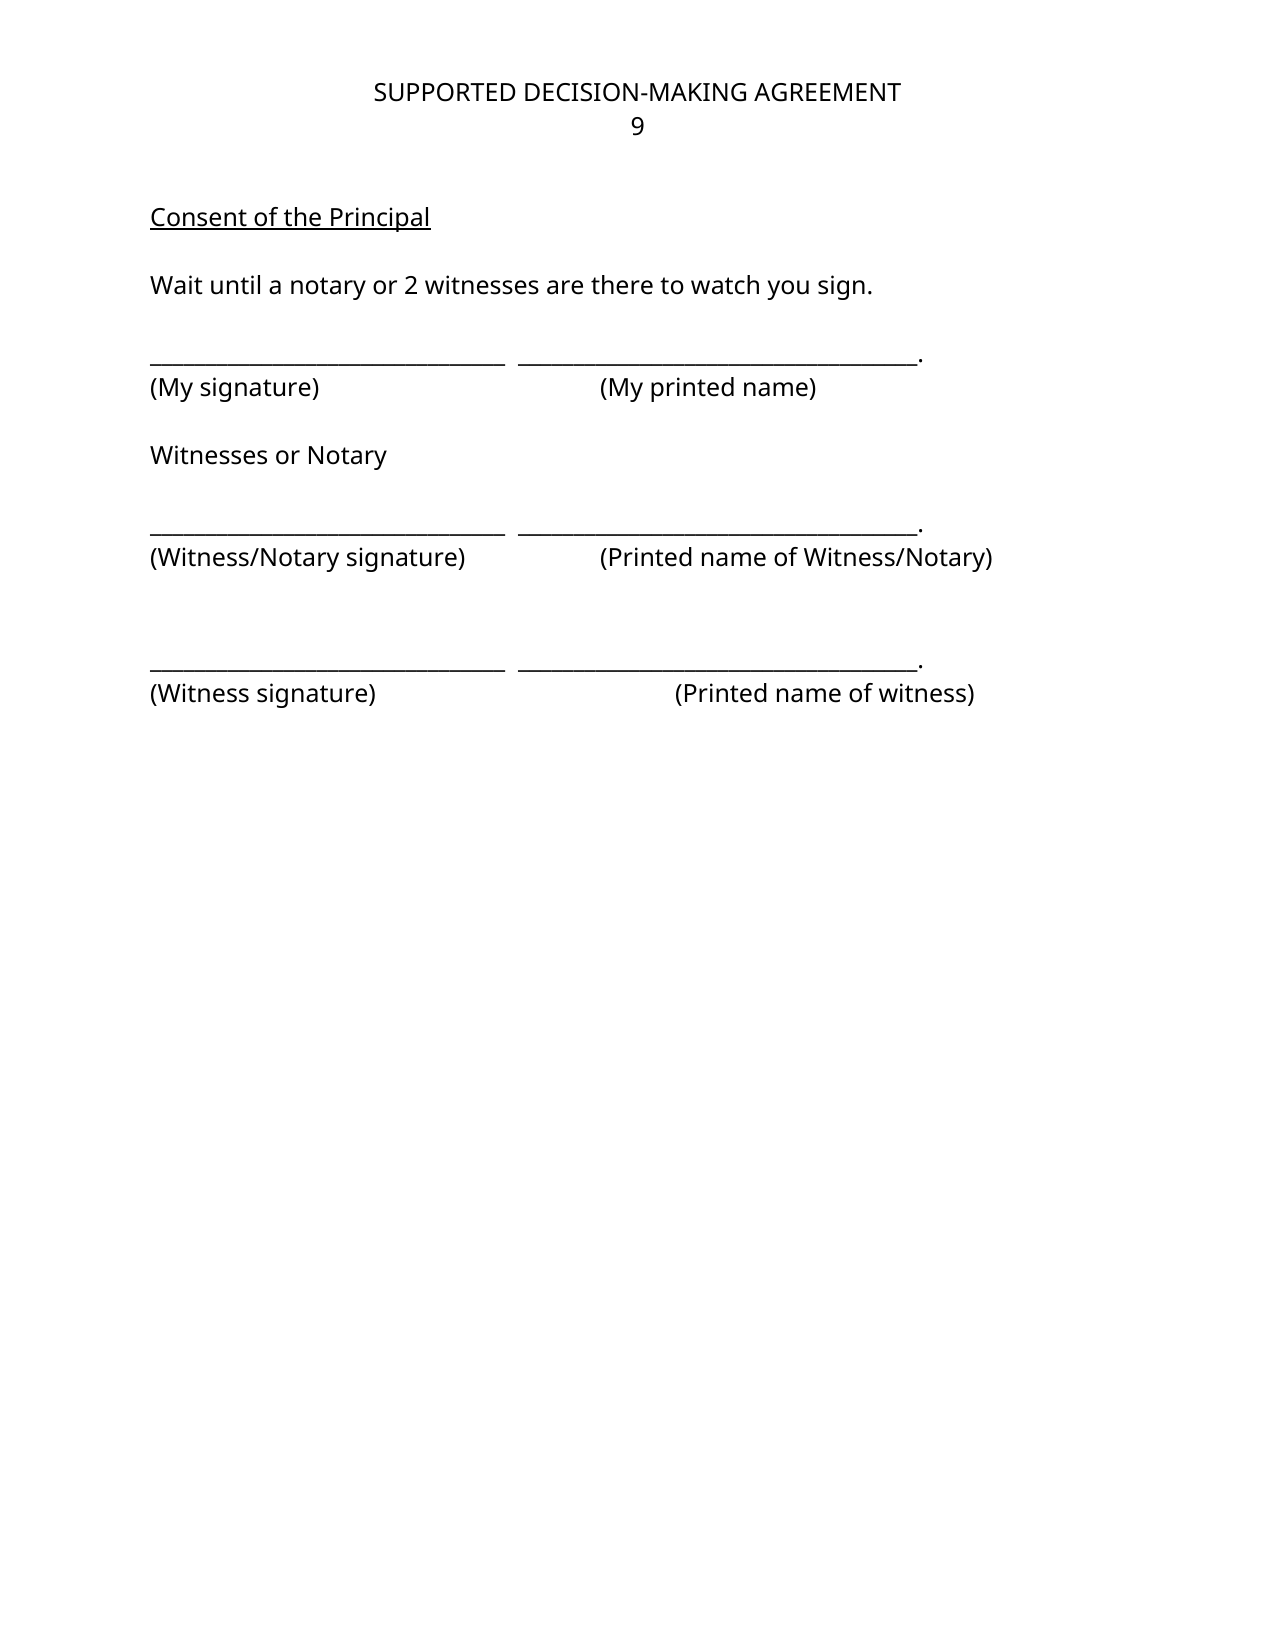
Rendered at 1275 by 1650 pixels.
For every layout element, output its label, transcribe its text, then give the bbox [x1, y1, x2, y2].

text ________________________________ ____________________________________. [150, 642, 1125, 676]
text (Witness signature) (Printed name of witness) [150, 676, 1125, 710]
text (My signature) (My printed name) [150, 369, 1125, 403]
text ________________________________ ____________________________________. [150, 506, 1125, 540]
text Witnesses or Notary [150, 438, 1125, 472]
text Wait until a notary or 2 witnesses are there to watch you sign. [150, 267, 1125, 301]
text (Witness/Notary signature) (Printed name of Witness/Notary) [150, 540, 1125, 574]
text ________________________________ ____________________________________. [150, 335, 1125, 369]
text Consent of the Principal [150, 199, 1125, 233]
